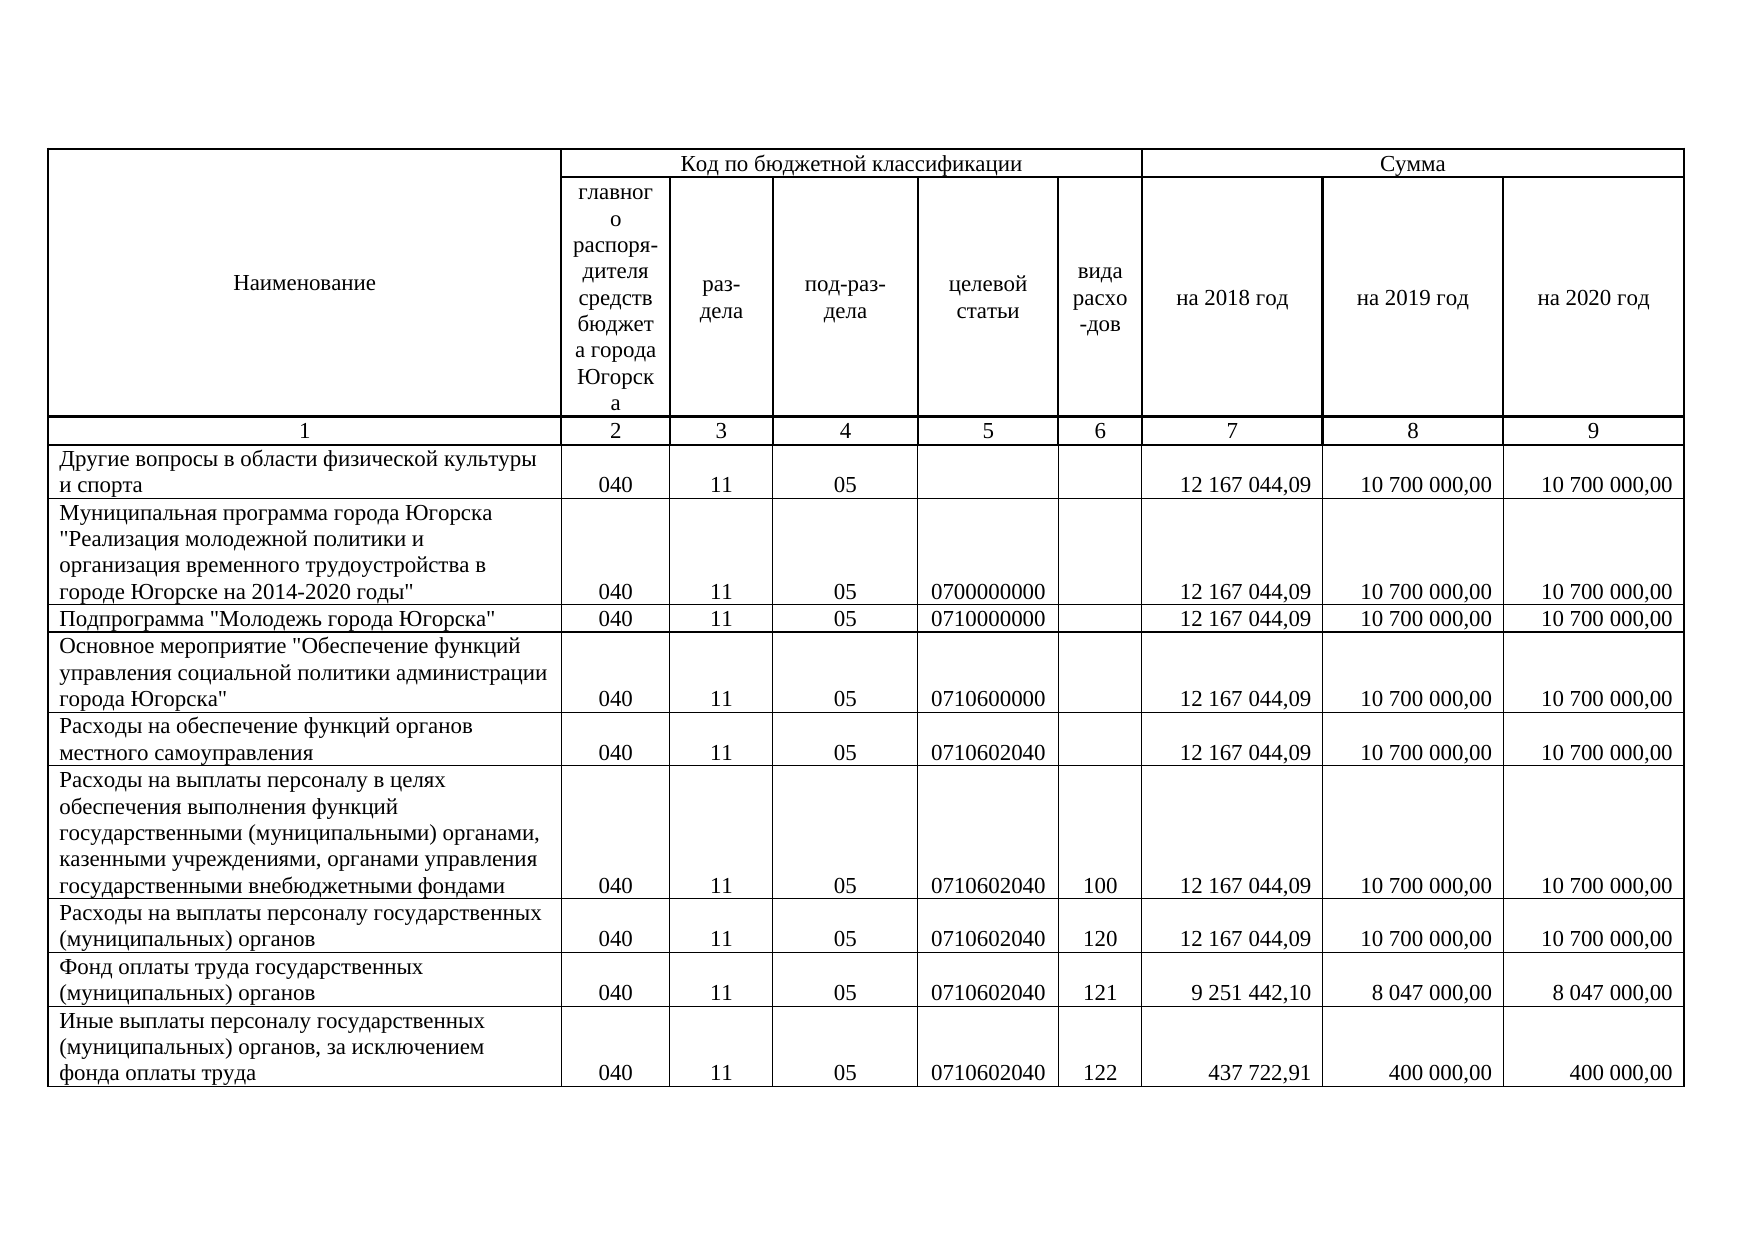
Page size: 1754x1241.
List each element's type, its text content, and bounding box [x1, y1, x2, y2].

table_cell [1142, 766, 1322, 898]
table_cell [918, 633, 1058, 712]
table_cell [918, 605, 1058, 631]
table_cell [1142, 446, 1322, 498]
table_cell под-раз-дела [774, 178, 917, 415]
table_header Код по бюджетной классификации [562, 150, 1141, 176]
table_cell на 2019 год [1324, 178, 1502, 415]
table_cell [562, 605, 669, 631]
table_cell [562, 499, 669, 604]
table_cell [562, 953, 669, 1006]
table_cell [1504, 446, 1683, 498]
table_cell 7 [1143, 418, 1321, 444]
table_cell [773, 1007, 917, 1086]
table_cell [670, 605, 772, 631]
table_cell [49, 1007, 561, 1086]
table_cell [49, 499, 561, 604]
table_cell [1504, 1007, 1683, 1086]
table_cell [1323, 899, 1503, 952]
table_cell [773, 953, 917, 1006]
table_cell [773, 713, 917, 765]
table_header Сумма [1143, 150, 1683, 176]
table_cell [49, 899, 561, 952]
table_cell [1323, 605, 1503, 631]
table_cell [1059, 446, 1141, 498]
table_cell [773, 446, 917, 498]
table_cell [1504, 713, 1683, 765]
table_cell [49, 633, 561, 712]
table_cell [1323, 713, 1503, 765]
table_cell 3 [671, 418, 772, 444]
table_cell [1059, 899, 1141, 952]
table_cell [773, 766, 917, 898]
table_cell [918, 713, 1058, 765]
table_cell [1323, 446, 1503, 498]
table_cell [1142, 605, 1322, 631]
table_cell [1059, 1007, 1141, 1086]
table_cell 6 [1059, 418, 1141, 444]
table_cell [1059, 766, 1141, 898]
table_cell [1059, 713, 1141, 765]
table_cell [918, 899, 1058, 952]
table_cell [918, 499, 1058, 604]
table_cell 5 [919, 418, 1057, 444]
table_cell вида расхо-дов [1059, 178, 1141, 415]
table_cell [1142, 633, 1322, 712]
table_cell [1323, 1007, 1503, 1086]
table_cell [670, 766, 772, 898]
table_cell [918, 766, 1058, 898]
table_cell раз-дела [671, 178, 772, 415]
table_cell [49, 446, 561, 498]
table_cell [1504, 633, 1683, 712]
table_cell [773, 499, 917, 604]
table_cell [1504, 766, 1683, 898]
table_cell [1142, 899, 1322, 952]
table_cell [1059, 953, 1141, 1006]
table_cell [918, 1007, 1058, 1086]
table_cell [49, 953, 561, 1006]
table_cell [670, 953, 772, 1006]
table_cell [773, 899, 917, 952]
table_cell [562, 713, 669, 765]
table_cell 2 [562, 418, 669, 444]
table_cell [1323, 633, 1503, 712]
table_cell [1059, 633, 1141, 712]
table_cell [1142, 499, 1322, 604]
table_cell 9 [1504, 418, 1683, 444]
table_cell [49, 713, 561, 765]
table_cell целевой статьи [919, 178, 1057, 415]
table_cell на 2020 год [1504, 178, 1683, 415]
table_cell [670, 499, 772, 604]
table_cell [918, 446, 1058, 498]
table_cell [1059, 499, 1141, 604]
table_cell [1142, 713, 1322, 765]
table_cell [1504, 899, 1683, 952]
table_cell 1 [49, 418, 560, 444]
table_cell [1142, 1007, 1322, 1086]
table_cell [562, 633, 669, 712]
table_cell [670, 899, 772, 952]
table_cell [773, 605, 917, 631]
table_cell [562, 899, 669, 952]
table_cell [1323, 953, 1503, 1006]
table_cell на 2018 год [1143, 178, 1321, 415]
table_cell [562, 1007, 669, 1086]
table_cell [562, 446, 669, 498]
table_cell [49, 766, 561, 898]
table_cell главного распоря-дителя средств бюджета города Югорска [562, 178, 669, 415]
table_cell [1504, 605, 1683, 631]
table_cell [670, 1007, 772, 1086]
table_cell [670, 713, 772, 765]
table_cell 8 [1324, 418, 1502, 444]
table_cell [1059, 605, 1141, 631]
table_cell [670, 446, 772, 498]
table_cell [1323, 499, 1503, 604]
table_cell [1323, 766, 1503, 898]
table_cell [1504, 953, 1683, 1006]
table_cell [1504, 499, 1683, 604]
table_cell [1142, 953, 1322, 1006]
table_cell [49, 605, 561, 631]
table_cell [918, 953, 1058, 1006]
table_header Наименование [49, 150, 560, 415]
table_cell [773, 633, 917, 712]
table_cell 4 [774, 418, 917, 444]
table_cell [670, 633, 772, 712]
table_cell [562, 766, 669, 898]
